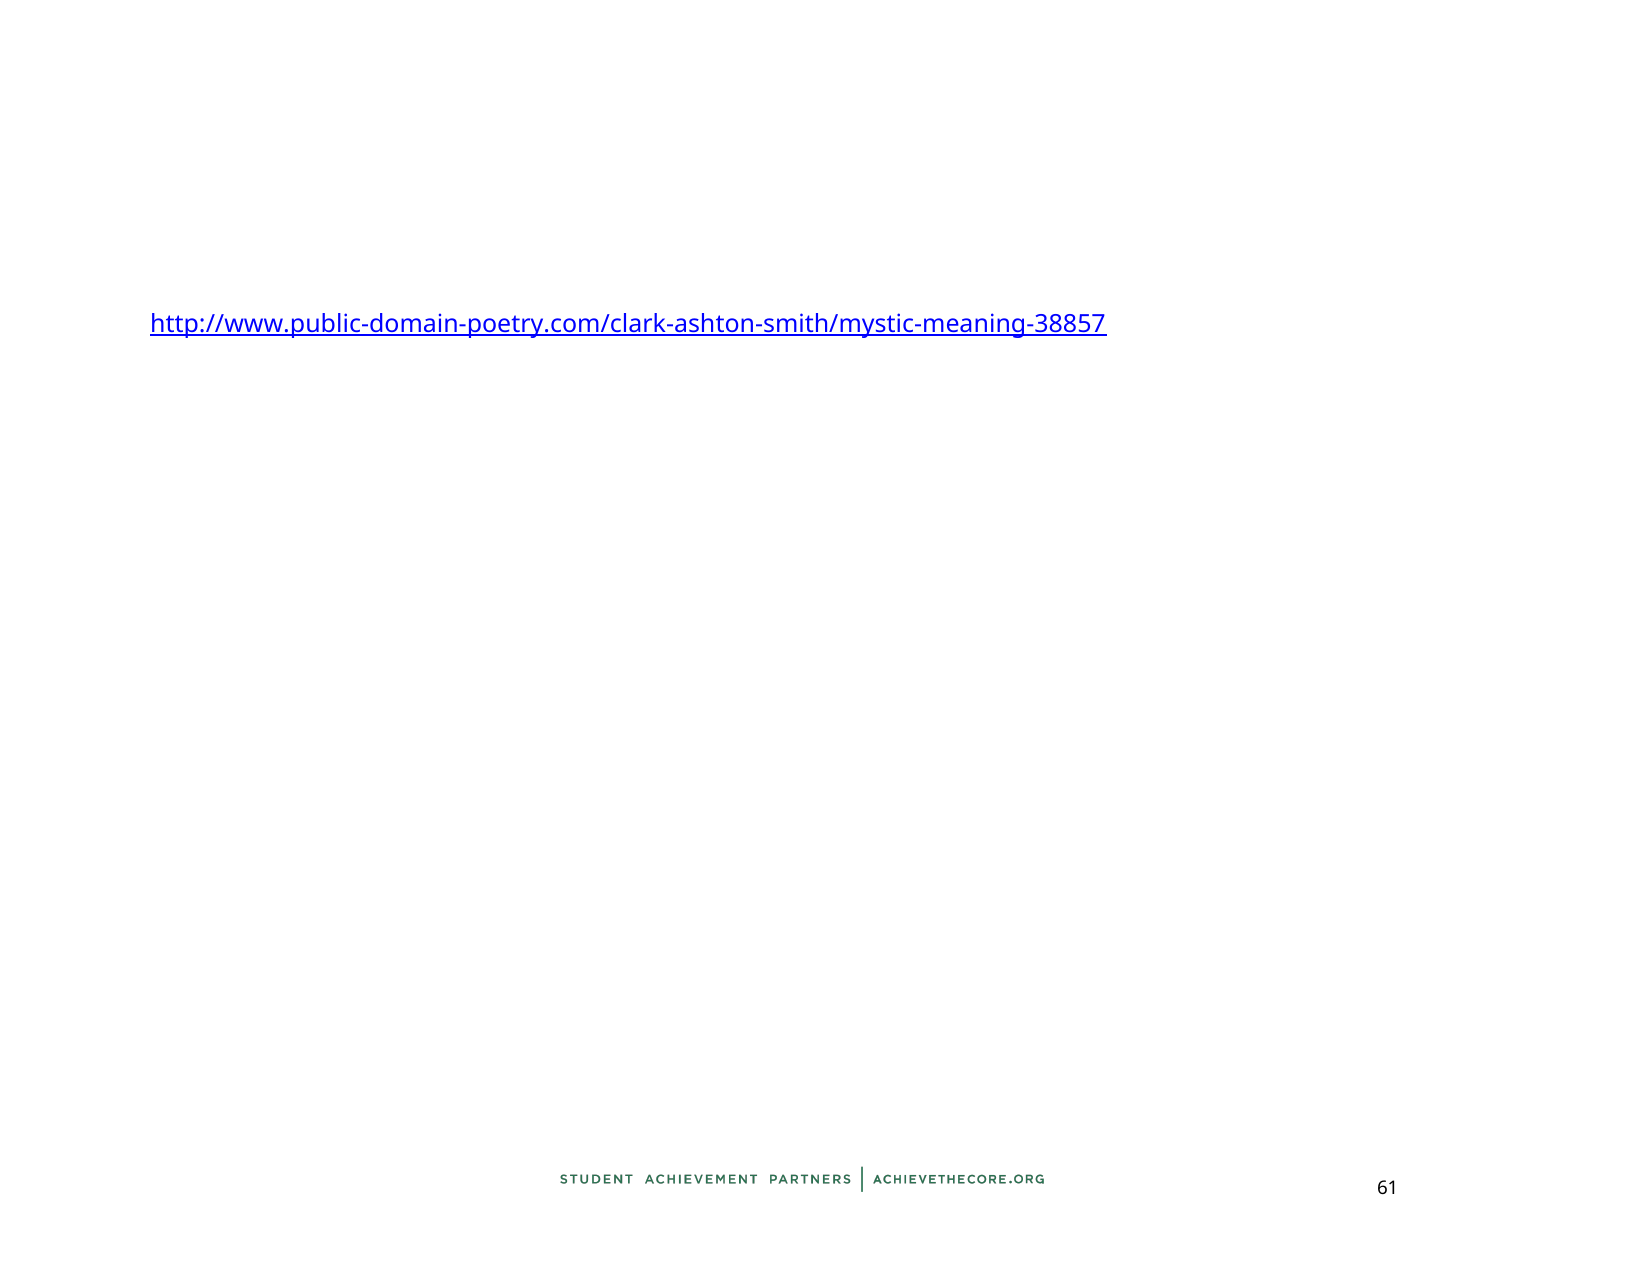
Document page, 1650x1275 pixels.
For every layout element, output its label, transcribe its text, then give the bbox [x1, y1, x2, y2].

picture [549, 1163, 1057, 1195]
text http://www.public-domain-poetry.com/clark-ashton-smith/mystic-meaning-38857 [150, 305, 1500, 339]
